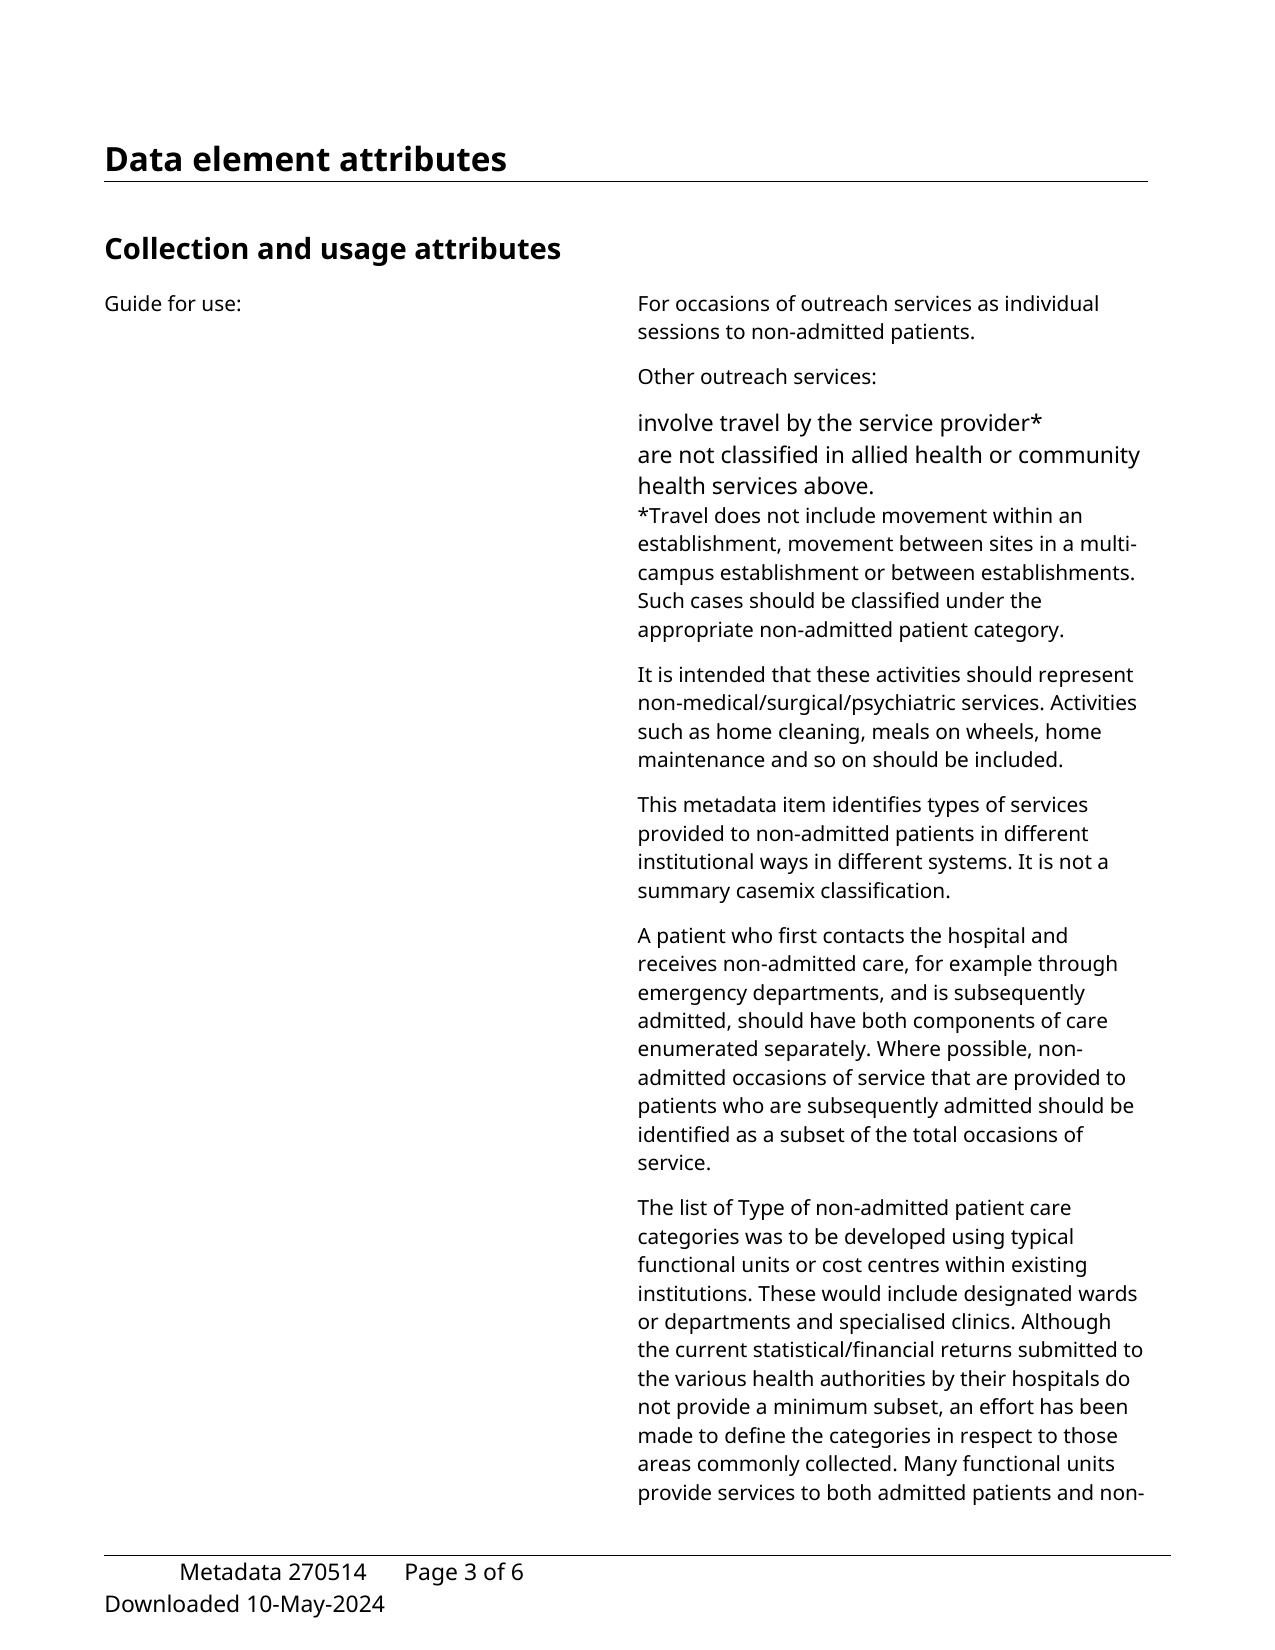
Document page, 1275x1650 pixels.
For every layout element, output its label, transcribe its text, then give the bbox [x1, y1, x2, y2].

table_header Data element attributes [93, 110, 1159, 182]
table_cell Collection and usage attributes [93, 183, 1159, 278]
table_cell Guide for use: [93, 278, 626, 1517]
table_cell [626, 278, 1159, 1517]
